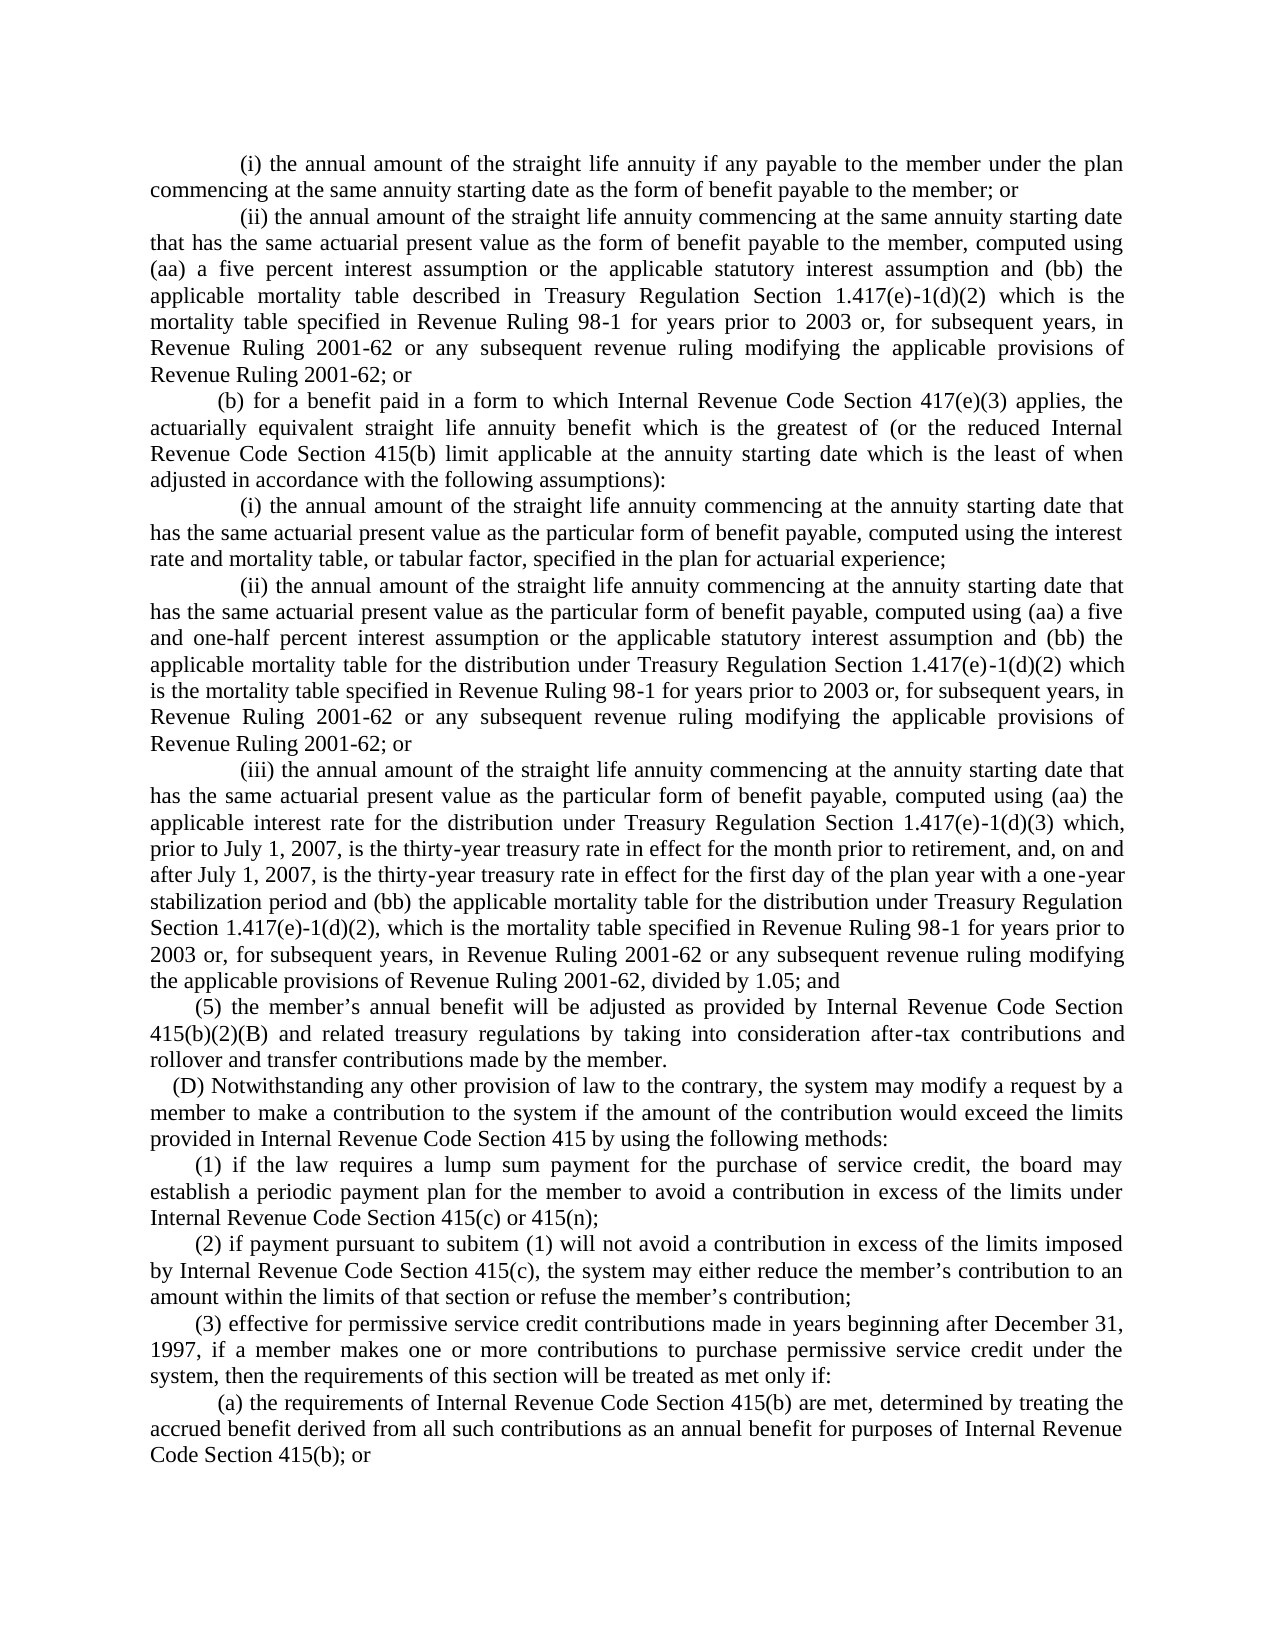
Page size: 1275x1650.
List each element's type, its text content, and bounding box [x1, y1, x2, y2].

text (5) the member’s annual benefit will be adjusted as provided by Internal Revenue Code Section 415(b)(2)(B) and related treasury regulations by taking into consideration after-tax contributions and rollover and transfer contributions made by the member. [150, 993, 1125, 1072]
text (D) Notwithstanding any other provision of law to the contrary, the system may modify a request by a member to make a contribution to the system if the amount of the contribution would exceed the limits provided in Internal Revenue Code Section 415 by using the following methods: [150, 1072, 1125, 1151]
text (i) the annual amount of the straight life annuity if any payable to the member under the plan commencing at the same annuity starting date as the form of benefit payable to the member; or [150, 150, 1125, 203]
text (ii) the annual amount of the straight life annuity commencing at the same annuity starting date that has the same actuarial present value as the form of benefit payable to the member, computed using (aa) a five percent interest assumption or the applicable statutory interest assumption and (bb) the applicable mortality table described in Treasury Regulation Section 1.417(e)-1(d)(2) which is the mortality table specified in Revenue Ruling 98-1 for years prior to 2003 or, for subsequent years, in Revenue Ruling 2001-62 or any subsequent revenue ruling modifying the applicable provisions of Revenue Ruling 2001-62; or [150, 203, 1125, 387]
text (3) effective for permissive service credit contributions made in years beginning after December 31, 1997, if a member makes one or more contributions to purchase permissive service credit under the system, then the requirements of this section will be treated as met only if: [150, 1309, 1125, 1389]
text (iii) the annual amount of the straight life annuity commencing at the annuity starting date that has the same actuarial present value as the particular form of benefit payable, computed using (aa) the applicable interest rate for the distribution under Treasury Regulation Section 1.417(e)-1(d)(3) which, prior to July 1, 2007, is the thirty-year treasury rate in effect for the month prior to retirement, and, on and after July 1, 2007, is the thirty-year treasury rate in effect for the first day of the plan year with a one-year stabilization period and (bb) the applicable mortality table for the distribution under Treasury Regulation Section 1.417(e)-1(d)(2), which is the mortality table specified in Revenue Ruling 98-1 for years prior to 2003 or, for subsequent years, in Revenue Ruling 2001-62 or any subsequent revenue ruling modifying the applicable provisions of Revenue Ruling 2001-62, divided by 1.05; and [150, 756, 1125, 993]
text (2) if payment pursuant to subitem (1) will not avoid a contribution in excess of the limits imposed by Internal Revenue Code Section 415(c), the system may either reduce the member’s contribution to an amount within the limits of that section or refuse the member’s contribution; [150, 1231, 1125, 1309]
text (a) the requirements of Internal Revenue Code Section 415(b) are met, determined by treating the accrued benefit derived from all such contributions as an annual benefit for purposes of Internal Revenue Code Section 415(b); or [150, 1389, 1125, 1468]
text (1) if the law requires a lump sum payment for the purchase of service credit, the board may establish a periodic payment plan for the member to avoid a contribution in excess of the limits under Internal Revenue Code Section 415(c) or 415(n); [150, 1151, 1125, 1231]
text (i) the annual amount of the straight life annuity commencing at the annuity starting date that has the same actuarial present value as the particular form of benefit payable, computed using the interest rate and mortality table, or tabular factor, specified in the plan for actuarial experience; [150, 493, 1125, 572]
text (ii) the annual amount of the straight life annuity commencing at the annuity starting date that has the same actuarial present value as the particular form of benefit payable, computed using (aa) a five and one-half percent interest assumption or the applicable statutory interest assumption and (bb) the applicable mortality table for the distribution under Treasury Regulation Section 1.417(e)-1(d)(2) which is the mortality table specified in Revenue Ruling 98-1 for years prior to 2003 or, for subsequent years, in Revenue Ruling 2001-62 or any subsequent revenue ruling modifying the applicable provisions of Revenue Ruling 2001-62; or [150, 572, 1125, 756]
text (b) for a benefit paid in a form to which Internal Revenue Code Section 417(e)(3) applies, the actuarially equivalent straight life annuity benefit which is the greatest of (or the reduced Internal Revenue Code Section 415(b) limit applicable at the annuity starting date which is the least of when adjusted in accordance with the following assumptions): [150, 387, 1125, 493]
